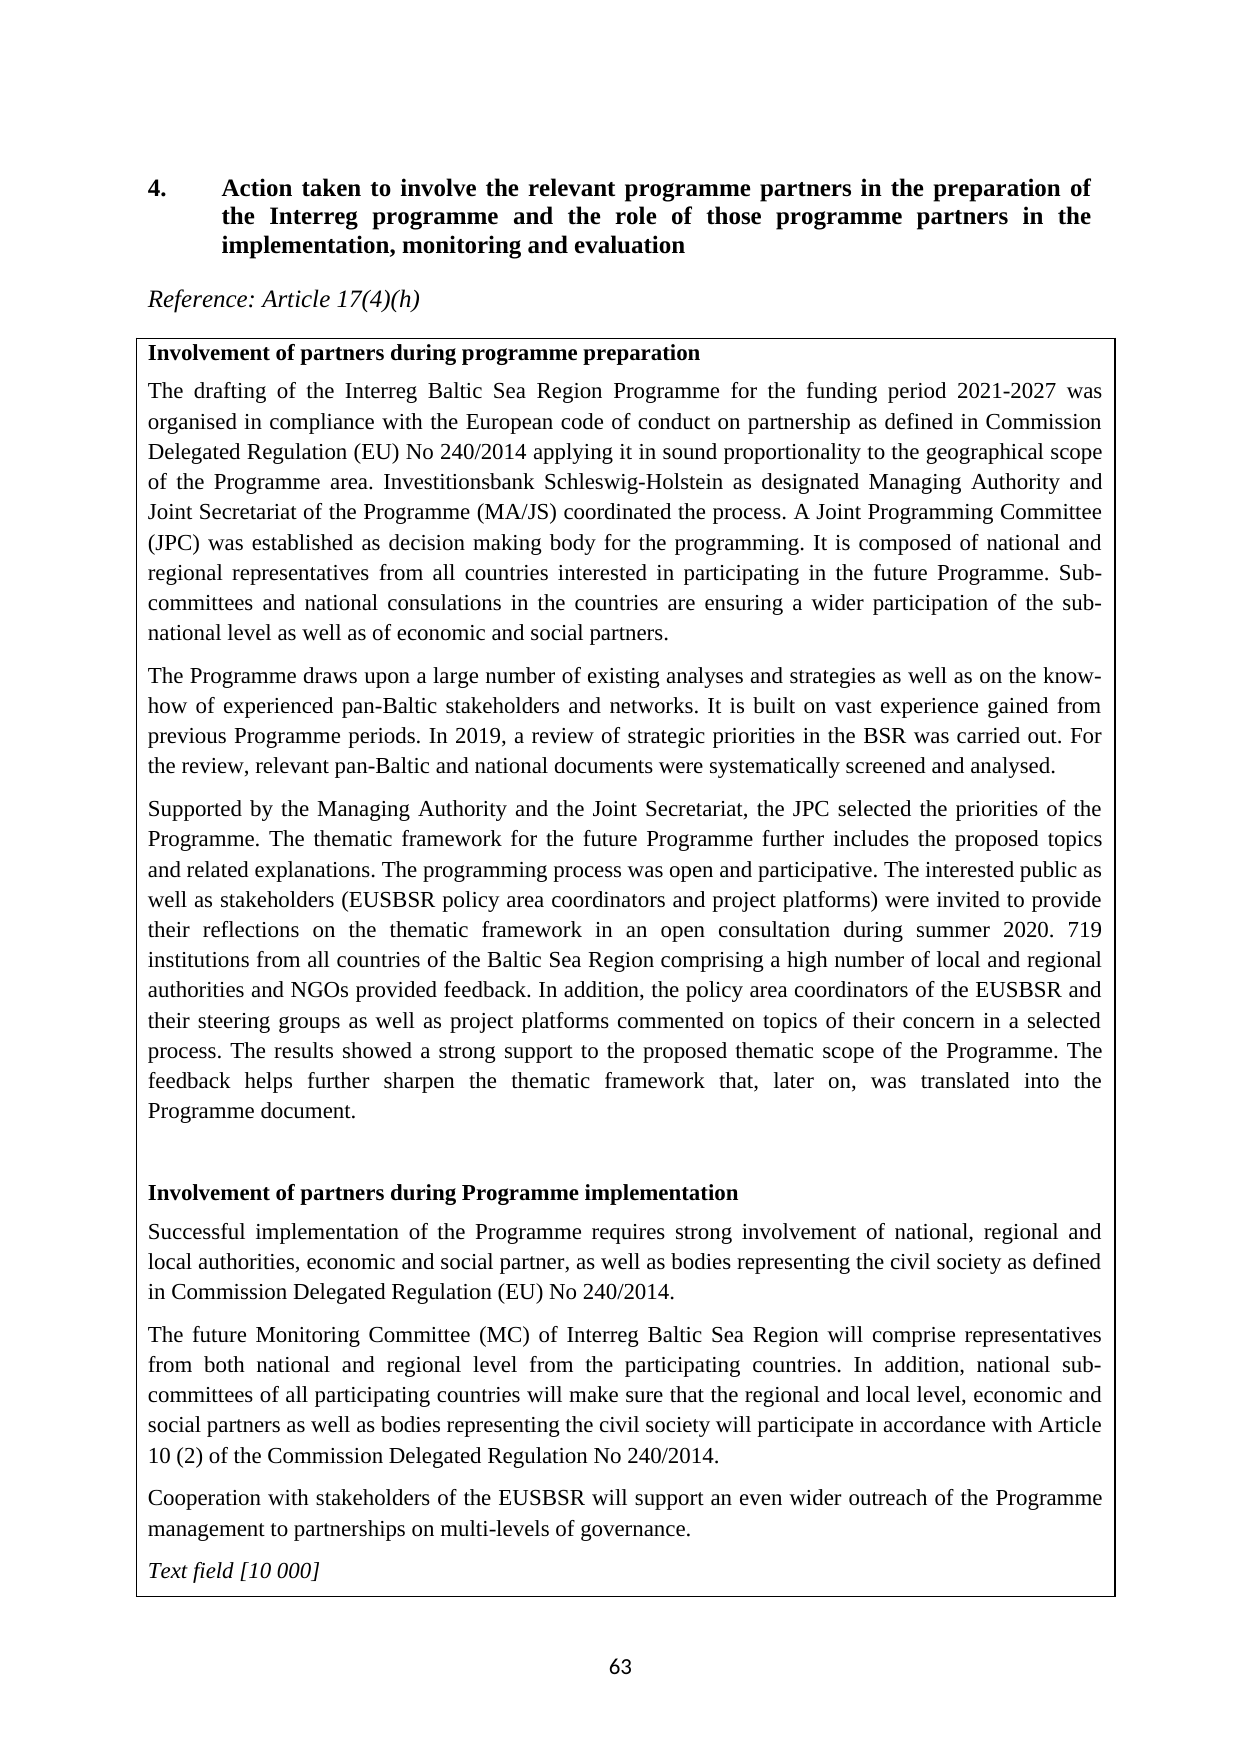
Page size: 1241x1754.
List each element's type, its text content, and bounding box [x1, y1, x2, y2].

list Action taken to involve the relevant programme partners in the preparation of the Interreg programme and the role of those programme partners in the implementation, monitoring and evaluation [148, 173, 1093, 259]
text Reference: Article 17(4)(h) [148, 284, 1093, 313]
table_header Involvement of partners during programme preparation The drafting of the Interreg Baltic Sea Region Programme for the funding period 2021-2027 was organised in compliance with the European code of conduct on partnership as defined in Commission Delegated Regulation (EU) No 240/2014 applying it in sound proportionality to the geographical scope of the Programme area. Investitionsbank Schleswig-Holstein as designated Managing Authority and Joint Secretariat of the Programme (MA/JS) coordinated the process. A Joint Programming Committee (JPC) was established as decision making body for the programming. It is composed of national and regional representatives from all countries interested in participating in the future Programme. Sub-committees and national consulations in the countries are ensuring a wider participation of the sub-national level as well as of economic and social partners. The Programme draws upon a large number of existing analyses and strategies as well as on the know-how of experienced pan-Baltic stakeholders and networks. It is built on vast experience gained from previous Programme periods. In 2019, a review of strategic priorities in the BSR was carried out. For the review, relevant pan-Baltic and national documents were systematically screened and analysed. Supported by the Managing Authority and the Joint Secretariat, the JPC selected the priorities of the Programme. The thematic framework for the future Programme further includes the proposed topics and related explanations. The programming process was open and participative. The interested public as well as stakeholders (EUSBSR policy area coordinators and project platforms) were invited to provide their reflections on the thematic framework in an open consultation during summer 2020. 719 institutions from all countries of the Baltic Sea Region comprising a high number of local and regional authorities and NGOs provided feedback. In addition, the policy area coordinators of the EUSBSR and their steering groups as well as project platforms commented on topics of their concern in a selected process. The results showed a strong support to the proposed thematic scope of the Programme. The feedback helps further sharpen the thematic framework that, later on, was translated into the Programme document. Involvement of partners during Programme implementation Successful implementation of the Programme requires strong involvement of national, regional and local authorities, economic and social partner, as well as bodies representing the civil society as defined in Commission Delegated Regulation (EU) No 240/2014. The future Monitoring Committee (MC) of Interreg Baltic Sea Region will comprise representatives from both national and regional level from the participating countries. In addition, national sub-committees of all participating countries will make sure that the regional and local level, economic and social partners as well as bodies representing the civil society will participate in accordance with Article 10 (2) of the Commission Delegated Regulation No 240/2014. Cooperation with stakeholders of the EUSBSR will support an even wider outreach of the Programme management to partnerships on multi-levels of governance. Text field [10 000] [137, 339, 1114, 1596]
